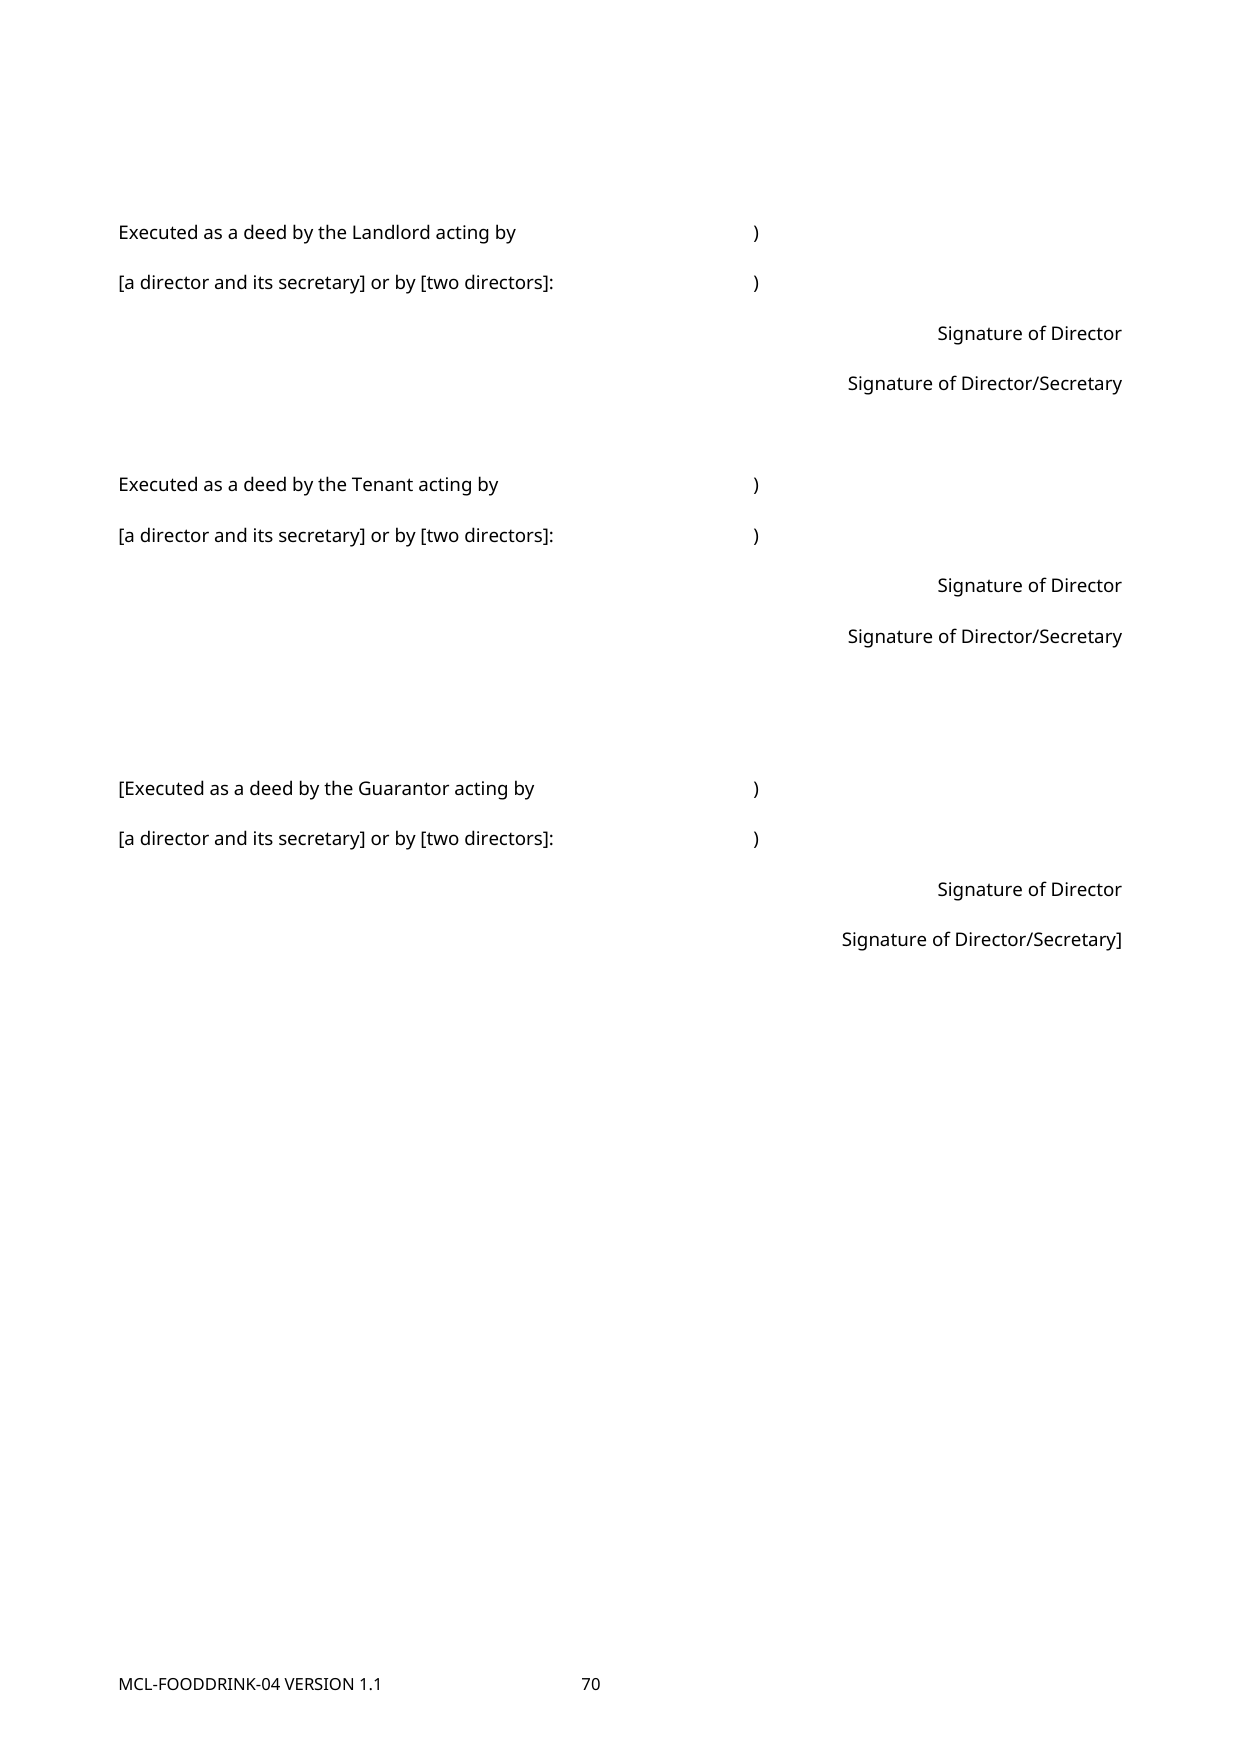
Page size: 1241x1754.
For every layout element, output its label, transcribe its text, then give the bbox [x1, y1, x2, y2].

text [Executed as a deed by the Guarantor acting by ) [118, 775, 1122, 800]
text Signature of Director [118, 320, 1122, 346]
text Signature of Director/Secretary] [118, 926, 1122, 952]
text Signature of Director [118, 876, 1122, 901]
text Signature of Director/Secretary [118, 371, 1122, 396]
text Executed as a deed by the Tenant acting by ) [118, 472, 1122, 497]
text [a director and its secretary] or by [two directors]: ) [118, 522, 1122, 548]
text [a director and its secretary] or by [two directors]: ) [118, 270, 1122, 295]
text Signature of Director [118, 573, 1122, 598]
text [a director and its secretary] or by [two directors]: ) [118, 825, 1122, 851]
text Signature of Director/Secretary [118, 623, 1122, 649]
text Executed as a deed by the Landlord acting by ) [118, 219, 1122, 245]
